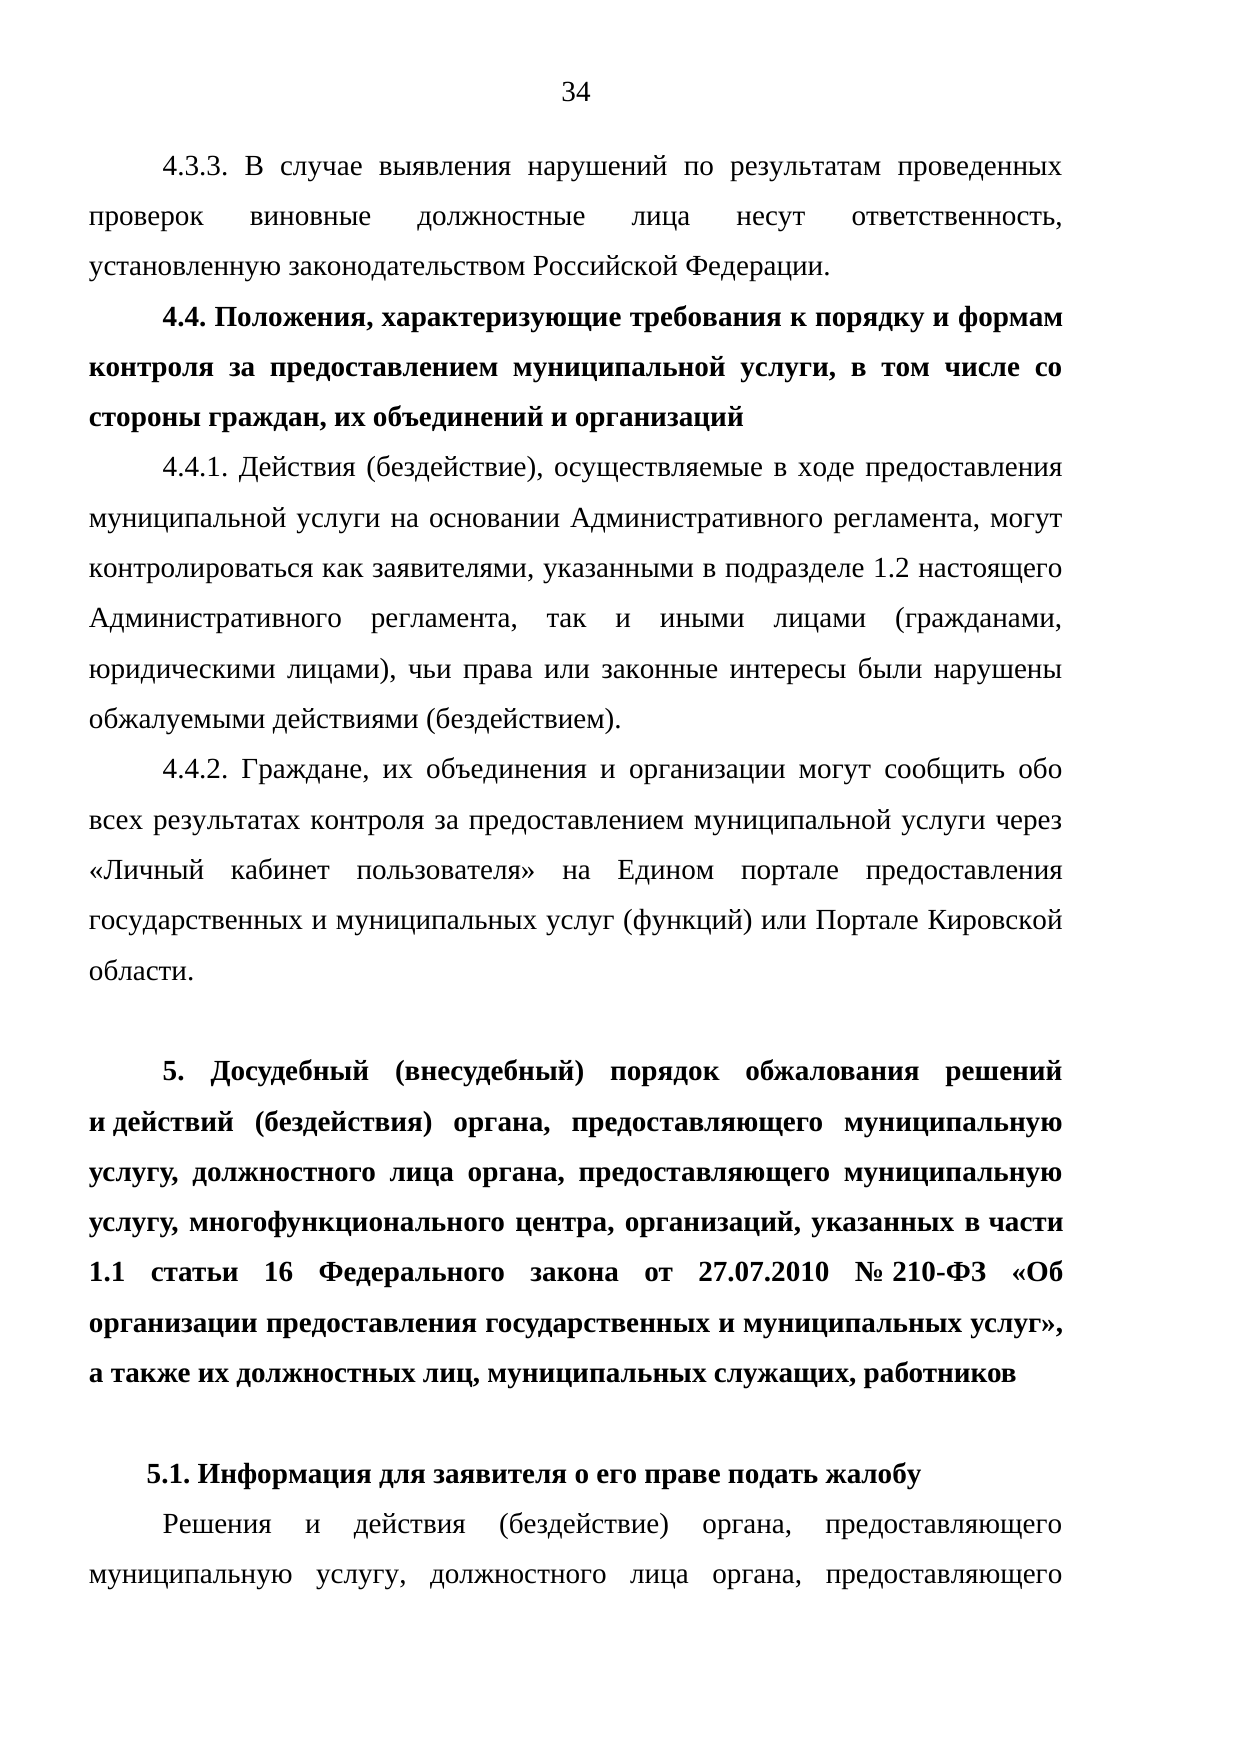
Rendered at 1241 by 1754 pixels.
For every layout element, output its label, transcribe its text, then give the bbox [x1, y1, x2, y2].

subtitle 4.4. Положения, характеризующие требования к порядку и формам контроля за предоставлением муниципальной услуги, в том числе со стороны граждан, их объединений и организаций [89, 299, 1063, 433]
subtitle 5.1. Информация для заявителя о его праве подать жалобу [89, 1456, 1063, 1489]
text 4.4.1. Действия (бездействие), осуществляемые в ходе предоставления муниципальной услуги на основании Административного регламента, могут контролироваться как заявителями, указанными в подразделе 1.2 настоящего Административного регламента, так и иными лицами (гражданами, юридическими лицами), чьи права или законные интересы были нарушены обжалуемыми действиями (бездействием). [89, 449, 1063, 735]
text 4.4.2. Граждане, их объединения и организации могут сообщить обо всех результатах контроля за предоставлением муниципальной услуги через «Личный кабинет пользователя» на Едином портале предоставления государственных и муниципальных услуг (функций) или Портале Кировской области. [89, 751, 1063, 986]
subtitle 5. Досудебный (внесудебный) порядок обжалования решений и действий (бездействия) органа, предоставляющего муниципальную услугу, должностного лица органа, предоставляющего муниципальную услугу, многофункционального центра, организаций, указанных в части 1.1 статьи 16 Федерального закона от 27.07.2010 № 210-ФЗ «Об организации предоставления государственных и муниципальных услуг», а также их должностных лиц, муниципальных служащих, работников [89, 1053, 1063, 1389]
text 4.3.3. В случае выявления нарушений по результатам проведенных проверок виновные должностные лица несут ответственность, установленную законодательством Российской Федерации. [89, 148, 1063, 282]
